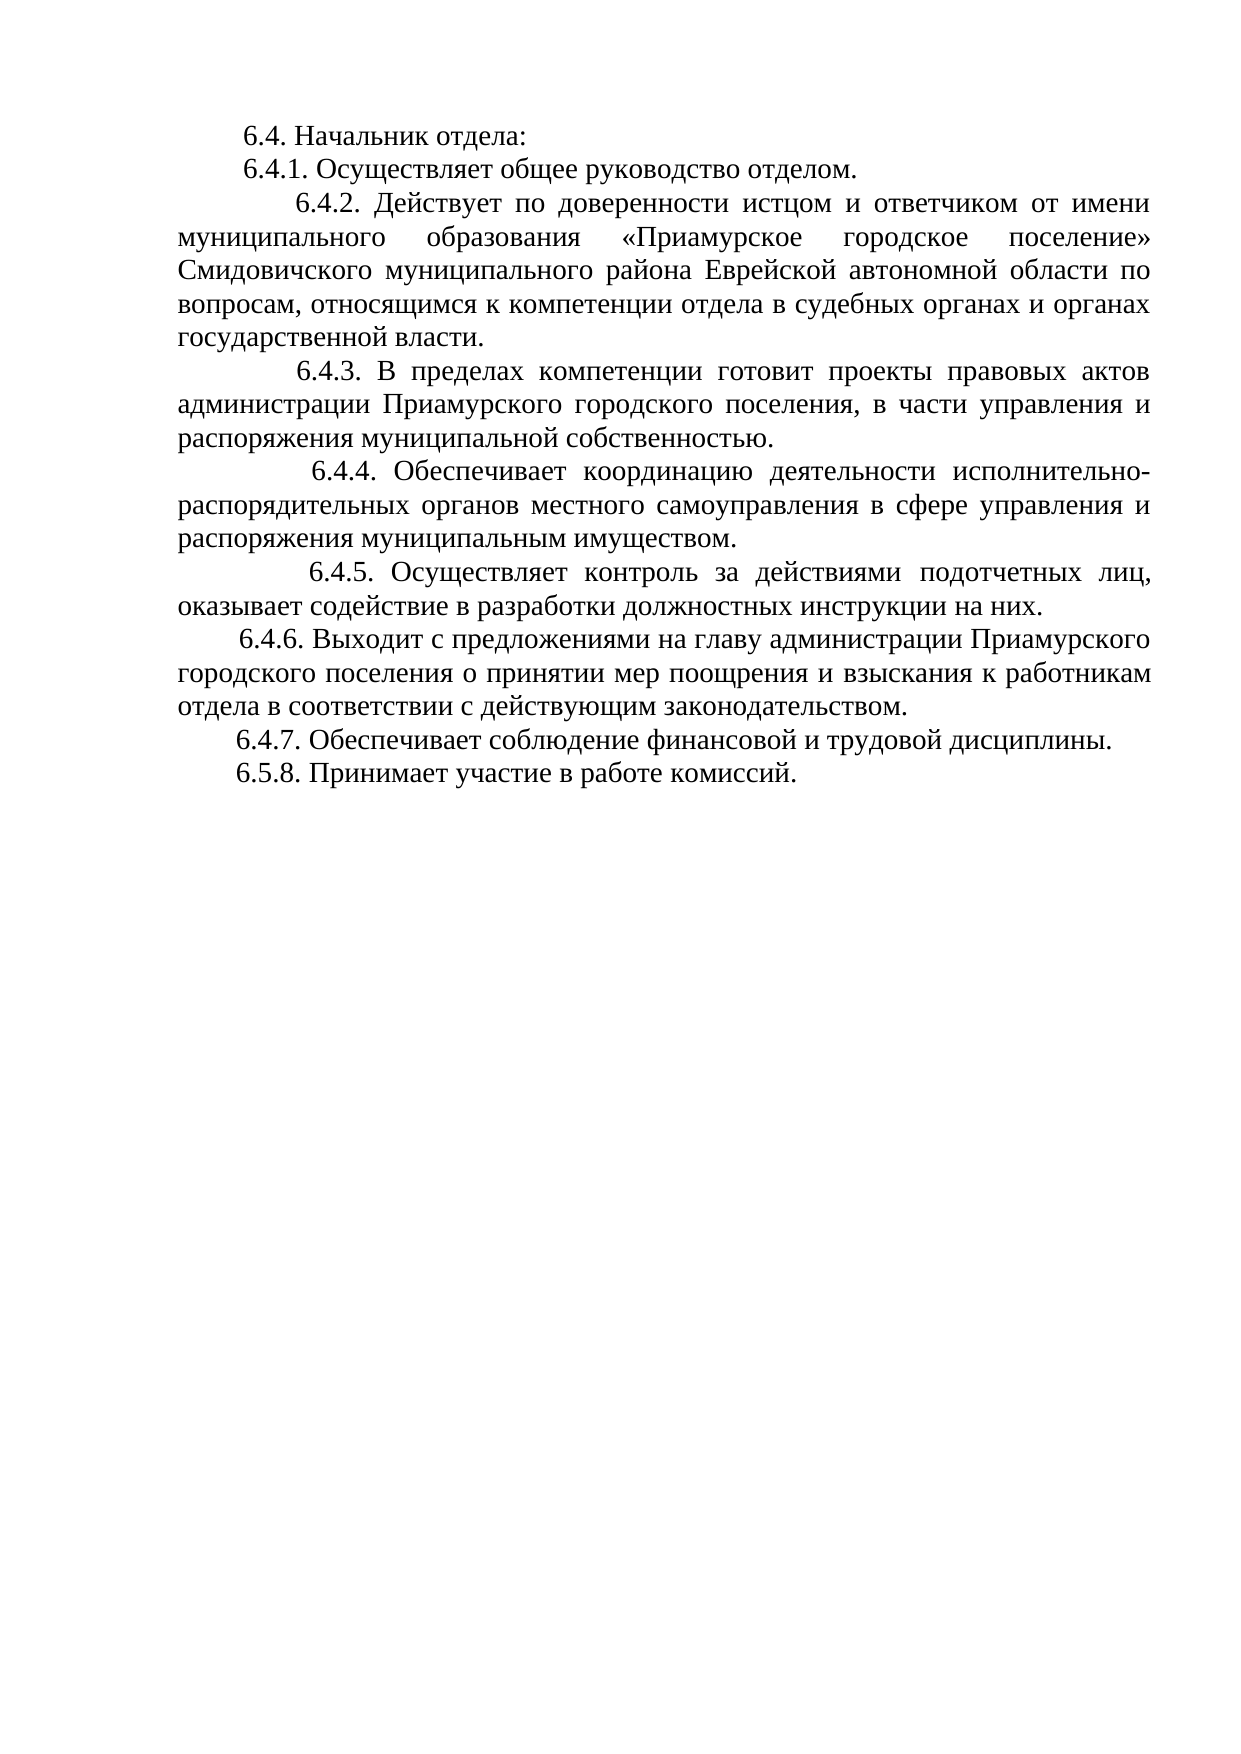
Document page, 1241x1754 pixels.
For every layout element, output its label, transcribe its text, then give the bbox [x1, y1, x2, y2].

text 6.4.4. Обеспечивает координацию деятельности исполнительно-распорядительных органов местного самоуправления в сфере управления и распоряжения муниципальным имуществом. [177, 453, 1152, 554]
text 6.4.3. В пределах компетенции готовит проекты правовых актов администрации Приамурского городского поселения, в части управления и распоряжения муниципальной собственностью. [177, 353, 1152, 453]
text 6.4.2. Действует по доверенности истцом и ответчиком от имени муниципального образования «Приамурское городское поселение» Смидовичского муниципального района Еврейской автономной области по вопросам, относящимся к компетенции отдела в судебных органах и органах государственной власти. [177, 185, 1152, 353]
text 6.4.1. Осуществляет общее руководство отделом. [177, 152, 1152, 185]
text 6.4.6. Выходит с предложениями на главу администрации Приамурского городского поселения о принятии мер поощрения и взыскания к работникам отдела в соответствии с действующим законодательством. [177, 621, 1152, 722]
text 6.4. Начальник отдела: [177, 118, 1152, 152]
text 6.5.8. Принимает участие в работе комиссий. [177, 755, 1152, 789]
text 6.4.5. Осуществляет контроль за действиями подотчетных лиц, оказывает содействие в разработки должностных инструкции на них. [177, 554, 1152, 621]
text 6.4.7. Обеспечивает соблюдение финансовой и трудовой дисциплины. [177, 722, 1152, 755]
